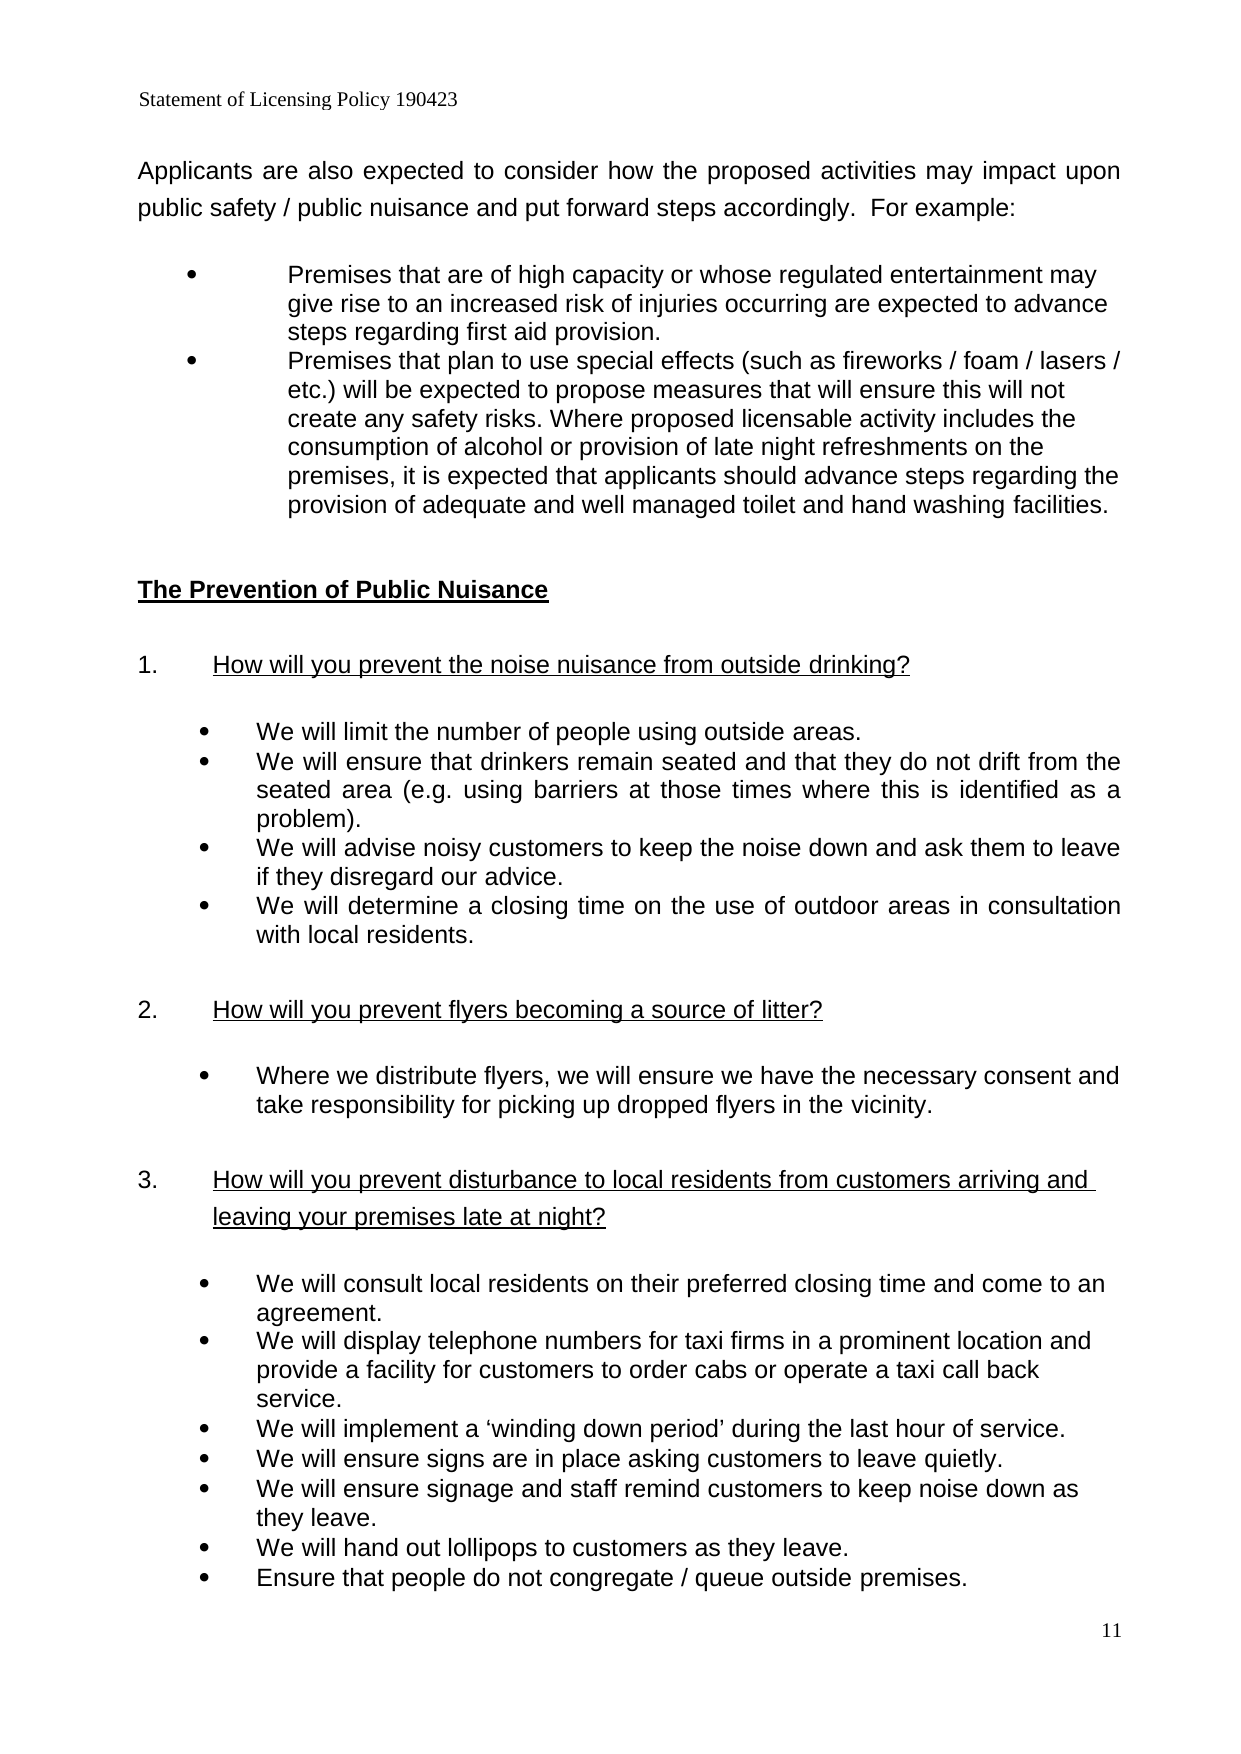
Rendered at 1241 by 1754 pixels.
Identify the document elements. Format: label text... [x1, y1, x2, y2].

list We will implement a ‘winding down period’ during the last hour of service. [200, 1413, 1134, 1443]
list We will advise noisy customers to keep the noise down and ask them to leave if they disregard our advice. [200, 833, 1122, 891]
list Premises that plan to use special effects (such as fireworks / foam / lasers / etc.) will be expected to propose measures that will ensure this will not create any safety risks. Where proposed licensable activity includes the consumption of alcohol or provision of late night refreshments on the premises, it is expected that applicants should advance steps regarding the provision of adequate and well managed toilet and hand washing facilities. [187, 346, 1122, 519]
list How will you prevent flyers becoming a source of litter? [137, 995, 1134, 1023]
list We will hand out lollipops to customers as they leave. [200, 1532, 1134, 1562]
list We will ensure signs are in place asking customers to leave quietly. [200, 1443, 1134, 1474]
list Where we distribute flyers, we will ensure we have the necessary consent and take responsibility for picking up dropped flyers in the vicinity. [200, 1061, 1122, 1119]
list We will consult local residents on their preferred closing time and come to an agreement. [200, 1269, 1122, 1326]
list We will ensure that drinkers remain seated and that they do not drift from the seated area (e.g. using barriers at those times where this is identified as a problem). [200, 747, 1123, 833]
list We will limit the number of people using outside areas. [200, 716, 1134, 747]
list We will determine a closing time on the use of outdoor areas in consultation with local residents. [200, 891, 1122, 948]
list How will you prevent the noise nuisance from outside drinking? [137, 650, 1134, 678]
list Ensure that people do not congregate / queue outside premises. [200, 1562, 1134, 1593]
list Premises that are of high capacity or whose regulated entertainment may give rise to an increased risk of injuries occurring are expected to advance steps regarding first aid provision. [187, 260, 1109, 346]
list We will display telephone numbers for taxi firms in a prominent location and provide a facility for customers to order cabs or operate a taxi call back service. [200, 1326, 1122, 1413]
list How will you prevent disturbance to local residents from customers arriving and leaving your premises late at night? [137, 1165, 1122, 1231]
list We will ensure signage and staff remind customers to keep noise down as they leave. [200, 1474, 1123, 1532]
subtitle The Prevention of Public Nuisance [137, 575, 1134, 603]
text Applicants are also expected to consider how the proposed activities may impact upon public safety / public nuisance and put forward steps accordingly. For example: [137, 156, 1122, 222]
